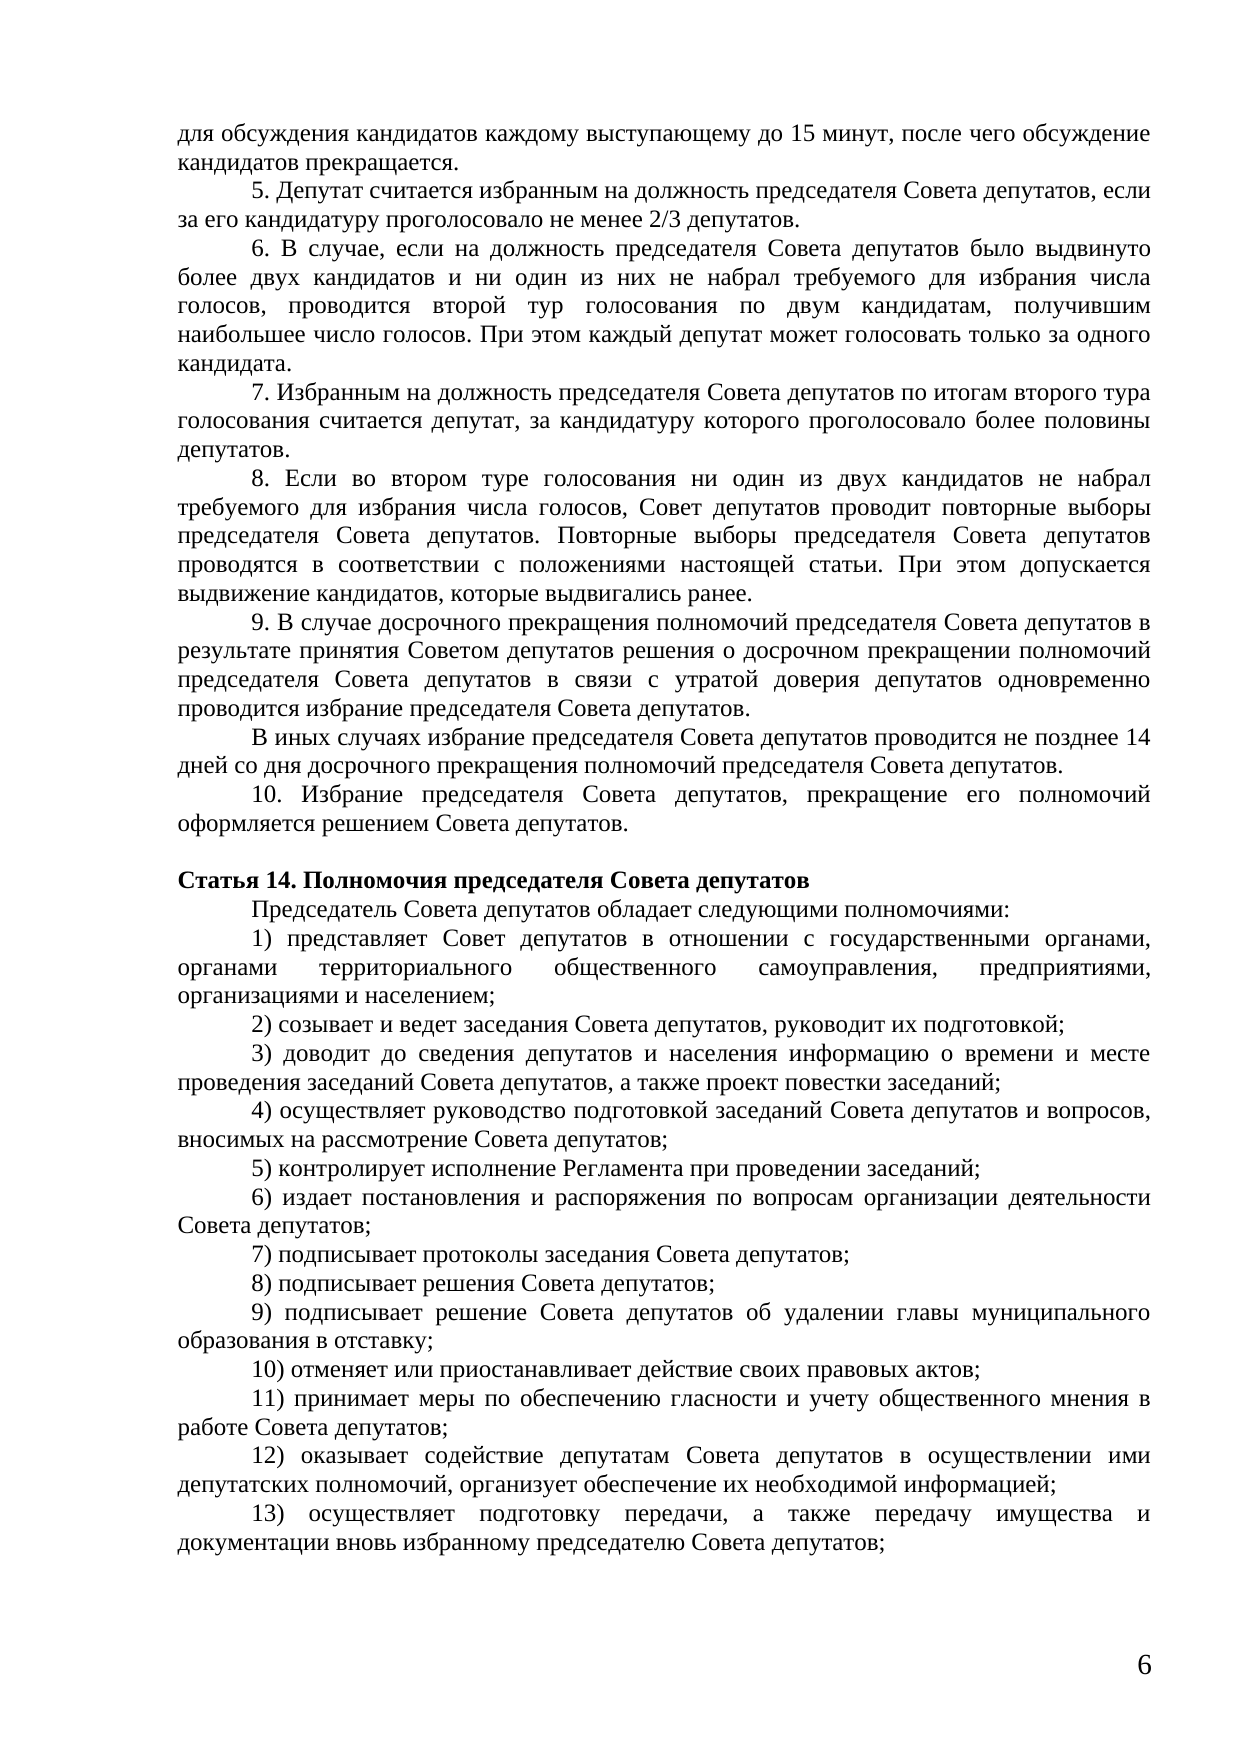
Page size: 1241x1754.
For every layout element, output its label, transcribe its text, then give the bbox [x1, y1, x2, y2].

text 5) контролирует исполнение Регламента при проведении заседаний; [177, 1153, 1152, 1182]
text 5. Депутат считается избранным на должность председателя Совета депутатов, если за его кандидатуру проголосовало не менее 2/3 депутатов. [177, 176, 1152, 233]
text 10. Избрание председателя Совета депутатов, прекращение его полномочий оформляется решением Совета депутатов. [177, 779, 1152, 837]
text 3) доводит до сведения депутатов и населения информацию о времени и месте проведения заседаний Совета депутатов, а также проект повестки заседаний; [177, 1038, 1152, 1096]
text 8) подписывает решения Совета депутатов; [177, 1268, 1152, 1297]
text 11) принимает меры по обеспечению гласности и учету общественного мнения в работе Совета депутатов; [177, 1383, 1152, 1441]
text 10) отменяет или приостанавливает действие своих правовых актов; [177, 1354, 1152, 1383]
text 4) осуществляет руководство подготовкой заседаний Совета депутатов и вопросов, вносимых на рассмотрение Совета депутатов; [177, 1096, 1152, 1153]
text 9. В случае досрочного прекращения полномочий председателя Совета депутатов в результате принятия Советом депутатов решения о досрочном прекращении полномочий председателя Совета депутатов в связи с утратой доверия депутатов одновременно проводится избрание председателя Совета депутатов. [177, 607, 1152, 722]
text 8. Если во втором туре голосования ни один из двух кандидатов не набрал требуемого для избрания числа голосов, Совет депутатов проводит повторные выборы председателя Совета депутатов. Повторные выборы председателя Совета депутатов проводятся в соответствии с положениями настоящей статьи. При этом допускается выдвижение кандидатов, которые выдвигались ранее. [177, 463, 1152, 607]
text 9) подписывает решение Совета депутатов об удалении главы муниципального образования в отставку; [177, 1297, 1152, 1354]
text 6) издает постановления и распоряжения по вопросам организации деятельности Совета депутатов; [177, 1182, 1152, 1239]
text 2) созывает и ведет заседания Совета депутатов, руководит их подготовкой; [177, 1009, 1152, 1038]
text Статья 14. Полномочия председателя Совета депутатов [177, 866, 1152, 894]
text 12) оказывает содействие депутатам Совета депутатов в осуществлении ими депутатских полномочий, организует обеспечение их необходимой информацией; [177, 1441, 1152, 1498]
text 6. В случае, если на должность председателя Совета депутатов было выдвинуто более двух кандидатов и ни один из них не набрал требуемого для избрания числа голосов, проводится второй тур голосования по двум кандидатам, получившим наибольшее число голосов. При этом каждый депутат может голосовать только за одного кандидата. [177, 233, 1152, 377]
text В иных случаях избрание председателя Совета депутатов проводится не позднее 14 дней со дня досрочного прекращения полномочий председателя Совета депутатов. [177, 722, 1152, 779]
text Председатель Совета депутатов обладает следующими полномочиями: [177, 894, 1152, 923]
text 7. Избранным на должность председателя Совета депутатов по итогам второго тура голосования считается депутат, за кандидатуру которого проголосовало более половины депутатов. [177, 377, 1152, 463]
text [177, 118, 1152, 176]
text 1) представляет Совет депутатов в отношении с государственными органами, органами территориального общественного самоуправления, предприятиями, организациями и населением; [177, 923, 1152, 1009]
text 13) осуществляет подготовку передачи, а также передачу имущества и документации вновь избранному председателю Совета депутатов; [177, 1498, 1152, 1556]
text 7) подписывает протоколы заседания Совета депутатов; [177, 1239, 1152, 1268]
